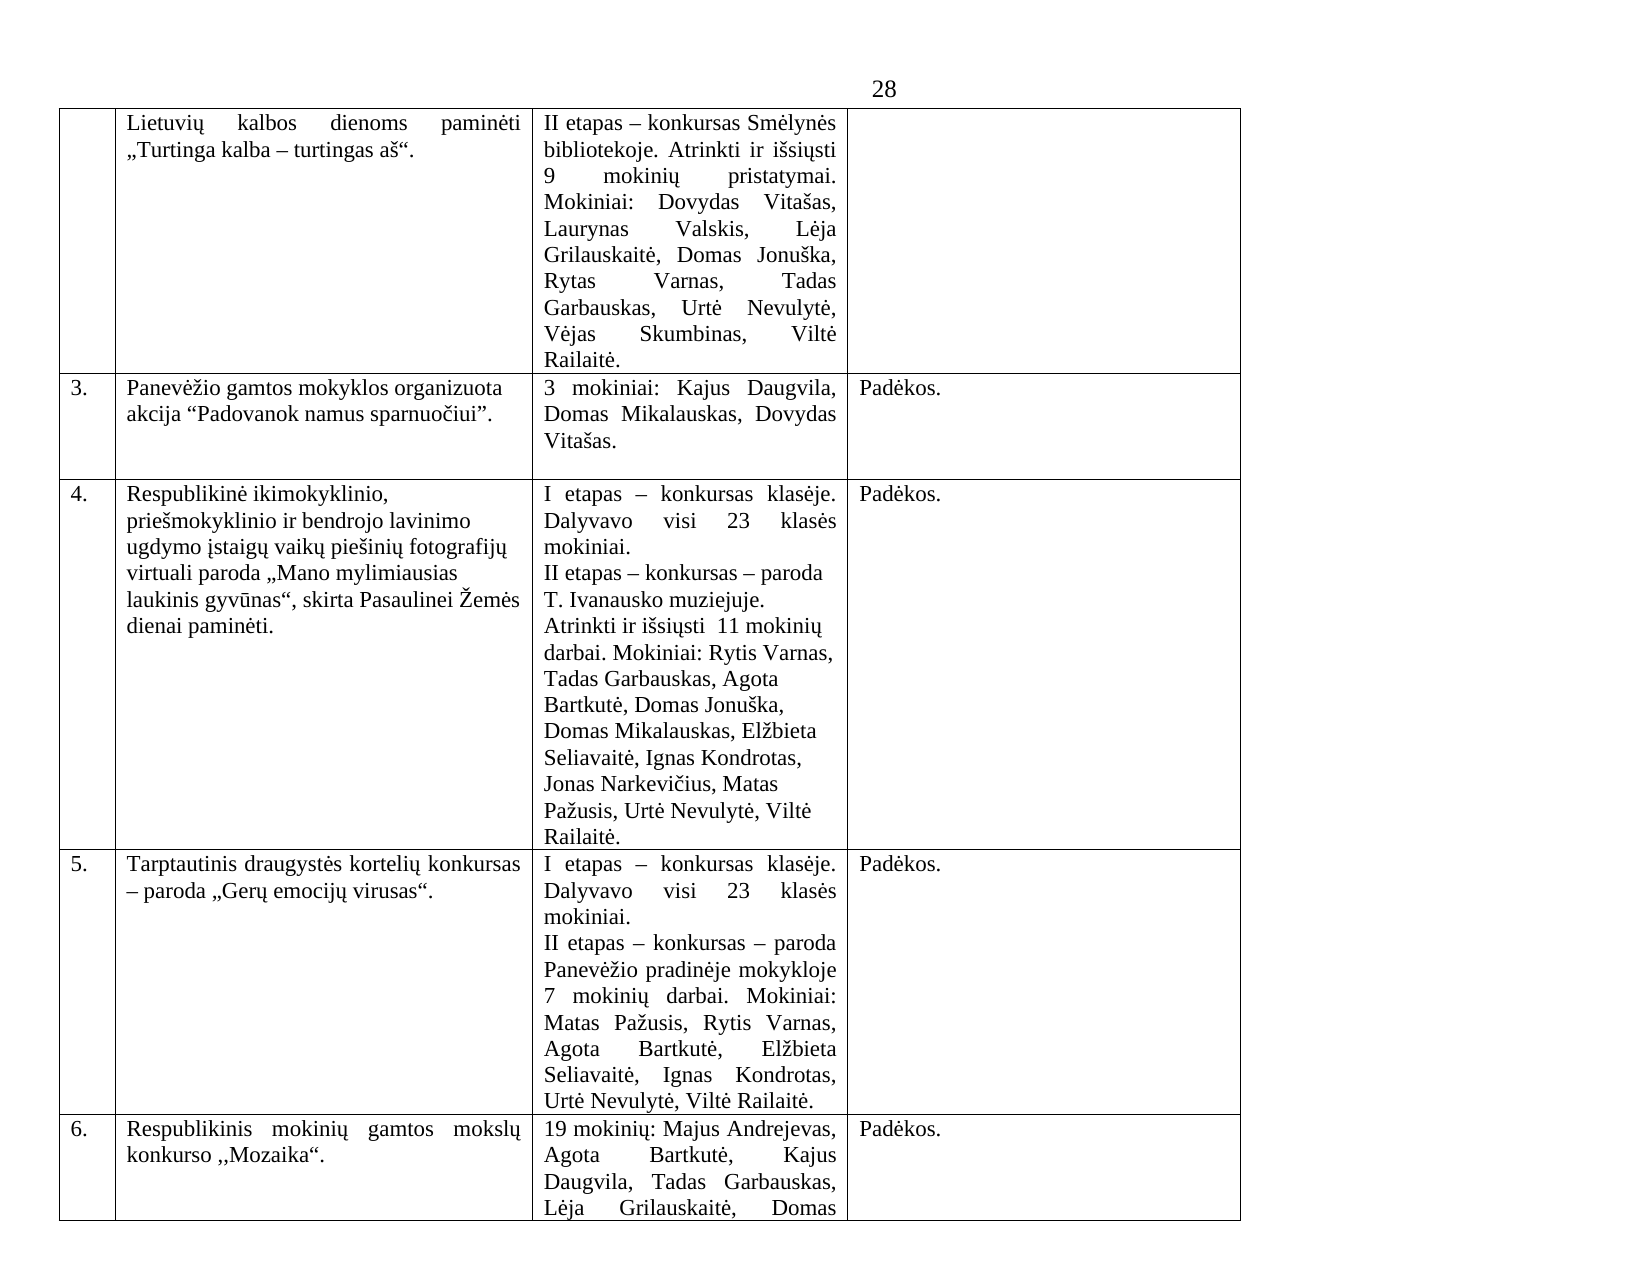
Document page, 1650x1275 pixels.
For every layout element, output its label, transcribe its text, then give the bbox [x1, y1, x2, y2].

table_cell 4. [60, 480, 115, 849]
table_cell 2. [60, 109, 115, 373]
table_cell Respublikinė ikimokyklinio, priešmokyklinio ir bendrojo lavinimo ugdymo įstaigų vaikų piešinių fotografijų virtuali paroda „Mano mylimiausias laukinis gyvūnas“, skirta Pasaulinei Žemės dienai paminėti. [116, 480, 532, 849]
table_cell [848, 109, 1240, 373]
table_cell 5. [60, 850, 115, 1114]
table_cell Padėkos. [848, 1115, 1240, 1220]
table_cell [533, 1115, 847, 1220]
table_cell I etapas – konkursas klasėje. Dalyvavo visi 23 klasės mokiniai. II etapas – konkursas – paroda Panevėžio pradinėje mokykloje 7 mokinių darbai. Mokiniai: Matas Pažusis, Rytis Varnas, Agota Bartkutė, Elžbieta Seliavaitė, Ignas Kondrotas, Urtė Nevulytė, Viltė Railaitė. [533, 850, 847, 1114]
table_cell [116, 109, 532, 373]
table_cell 3 mokiniai: Kajus Daugvila, Domas Mikalauskas, Dovydas Vitašas. [533, 374, 847, 479]
table_cell 6. [60, 1115, 115, 1220]
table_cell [533, 109, 847, 373]
table_cell Padėkos. [848, 850, 1240, 1114]
table_cell Panevėžio gamtos mokyklos organizuota akcija “Padovanok namus sparnuočiui”. [116, 374, 532, 479]
table_cell Padėkos. [848, 374, 1240, 479]
table_cell Padėkos. [848, 480, 1240, 849]
table_cell I etapas – konkursas klasėje. Dalyvavo visi 23 klasės mokiniai. II etapas – konkursas – paroda T. Ivanausko muziejuje. Atrinkti ir išsiųsti 11 mokinių darbai. Mokiniai: Rytis Varnas, Tadas Garbauskas, Agota Bartkutė, Domas Jonuška, Domas Mikalauskas, Elžbieta Seliavaitė, Ignas Kondrotas, Jonas Narkevičius, Matas Pažusis, Urtė Nevulytė, Viltė Railaitė. [533, 480, 847, 849]
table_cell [116, 1115, 532, 1220]
table_cell Tarptautinis draugystės kortelių konkursas – paroda „Gerų emocijų virusas“. [116, 850, 532, 1114]
table_cell 3. [60, 374, 115, 479]
